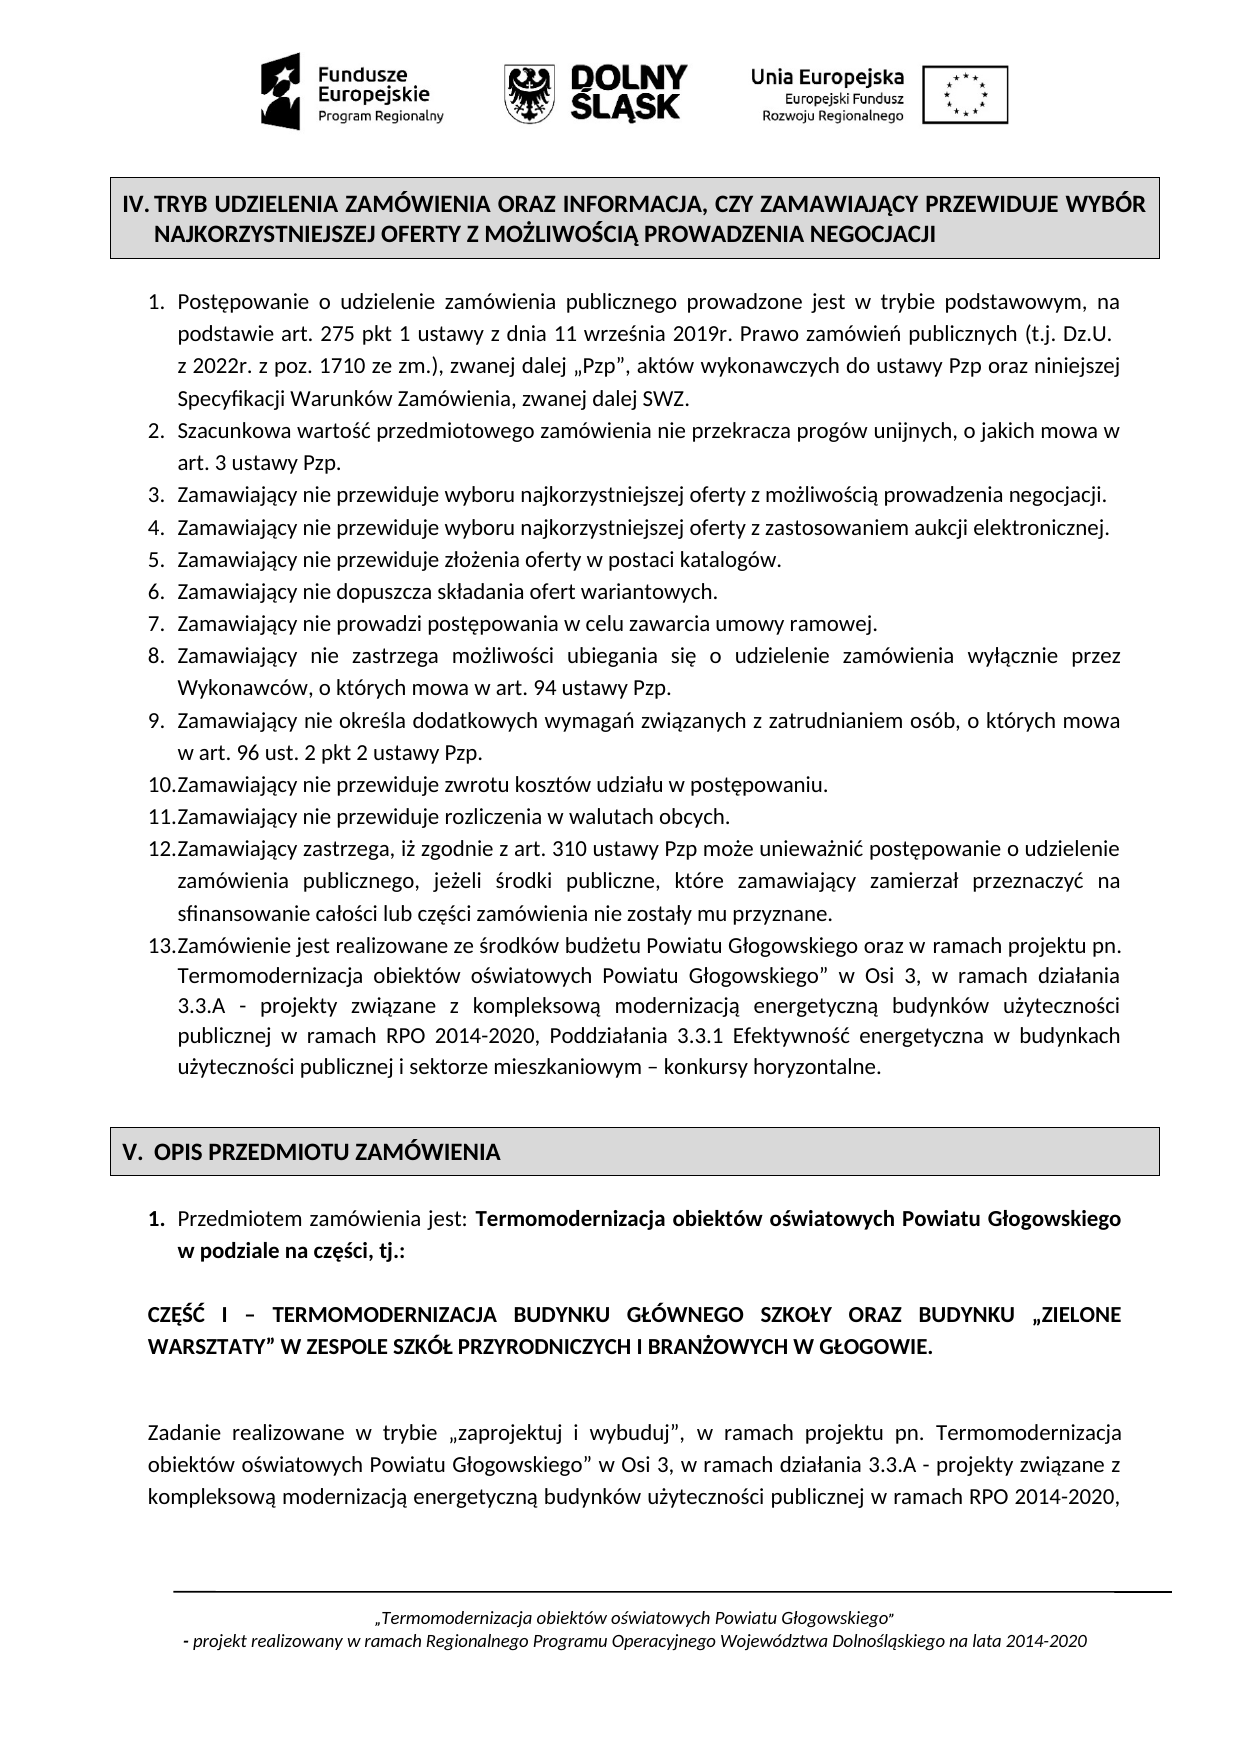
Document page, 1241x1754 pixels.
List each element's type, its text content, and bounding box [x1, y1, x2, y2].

list Zamawiający nie przewiduje wyboru najkorzystniejszej oferty z zastosowaniem aukcji elektronicznej. [148, 513, 1122, 541]
list Zamawiający nie prowadzi postępowania w celu zawarcia umowy ramowej. [148, 609, 1122, 637]
list Postępowanie o udzielenie zamówienia publicznego prowadzone jest w trybie podstawowym, na podstawie art. 275 pkt 1 ustawy z dnia 11 września 2019r. Prawo zamówień publicznych (t.j. Dz.U. z 2022r. z poz. 1710 ze zm.), zwanej dalej „Pzp”, aktów wykonawczych do ustawy Pzp oraz niniejszej Specyfikacji Warunków Zamówienia, zwanej dalej SWZ. [148, 287, 1122, 412]
table_header TRYB UDZIELENIA ZAMÓWIENIA ORAZ INFORMACJA, CZY ZAMAWIAJĄCY PRZEWIDUJE WYBÓR NAJKORZYSTNIEJSZEJ OFERTY Z MOŻLIWOŚCIĄ PROWADZENIA NEGOCJACJI [111, 178, 1159, 258]
list Zamówienie jest realizowane ze środków budżetu Powiatu Głogowskiego oraz w ramach projektu pn. Termomodernizacja obiektów oświatowych Powiatu Głogowskiego” w Osi 3, w ramach działania 3.3.A - projekty związane z kompleksową modernizacją energetyczną budynków użyteczności publicznej w ramach RPO 2014-2020, Poddziałania 3.3.1 Efektywność energetyczna w budynkach użyteczności publicznej i sektorze mieszkaniowym – konkursy horyzontalne. [148, 931, 1122, 1080]
list Zamawiający nie dopuszcza składania ofert wariantowych. [148, 577, 1122, 605]
text CZĘŚĆ I – TERMOMODERNIZACJA BUDYNKU GŁÓWNEGO SZKOŁY ORAZ BUDYNKU „ZIELONE WARSZTATY” W ZESPOLE SZKÓŁ PRZYRODNICZYCH I BRANŻOWYCH W GŁOGOWIE. [148, 1300, 1122, 1361]
list Zamawiający zastrzega, iż zgodnie z art. 310 ustawy Pzp może unieważnić postępowanie o udzielenie zamówienia publicznego, jeżeli środki publiczne, które zamawiający zamierzał przeznaczyć na sfinansowanie całości lub części zamówienia nie zostały mu przyznane. [148, 834, 1122, 927]
list Zamawiający nie przewiduje zwrotu kosztów udziału w postępowaniu. [148, 770, 1122, 798]
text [148, 1418, 1122, 1510]
list Zamawiający nie przewiduje rozliczenia w walutach obcych. [148, 802, 1122, 830]
list Zamawiający nie przewiduje złożenia oferty w postaci katalogów. [148, 545, 1122, 573]
list Zamawiający nie przewiduje wyboru najkorzystniejszej oferty z możliwością prowadzenia negocjacji. [148, 480, 1122, 508]
picture [261, 47, 1009, 140]
list Szacunkowa wartość przedmiotowego zamówienia nie przekracza progów unijnych, o jakich mowa w art. 3 ustawy Pzp. [148, 416, 1122, 476]
list Przedmiotem zamówienia jest: Termomodernizacja obiektów oświatowych Powiatu Głogowskiego w podziale na części, tj.: [148, 1204, 1122, 1264]
list Zamawiający nie zastrzega możliwości ubiegania się o udzielenie zamówienia wyłącznie przez Wykonawców, o których mowa w art. 94 ustawy Pzp. [148, 641, 1122, 702]
table_header OPIS PRZEDMIOTU ZAMÓWIENIA [111, 1128, 1159, 1175]
list Zamawiający nie określa dodatkowych wymagań związanych z zatrudnianiem osób, o których mowa w art. 96 ust. 2 pkt 2 ustawy Pzp. [148, 706, 1122, 766]
